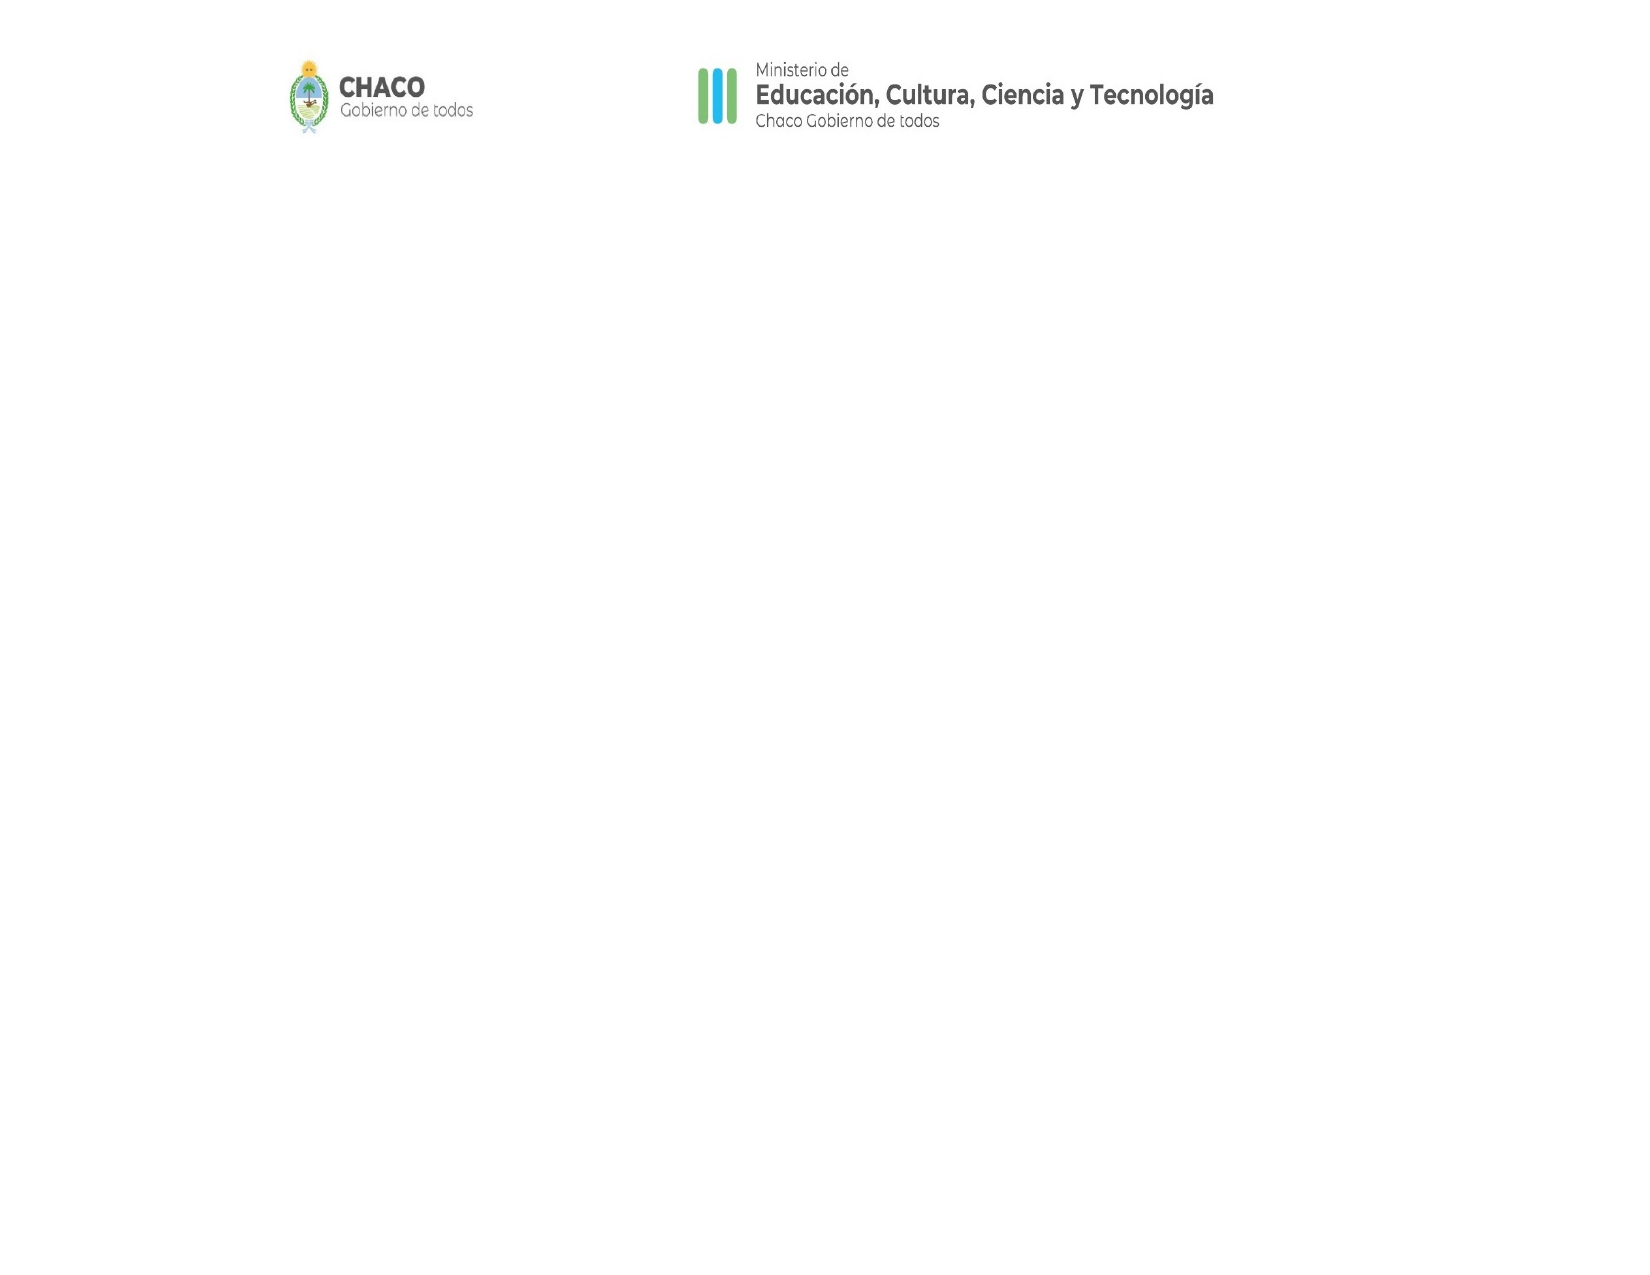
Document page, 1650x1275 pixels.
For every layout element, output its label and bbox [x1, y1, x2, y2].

picture [284, 46, 480, 149]
